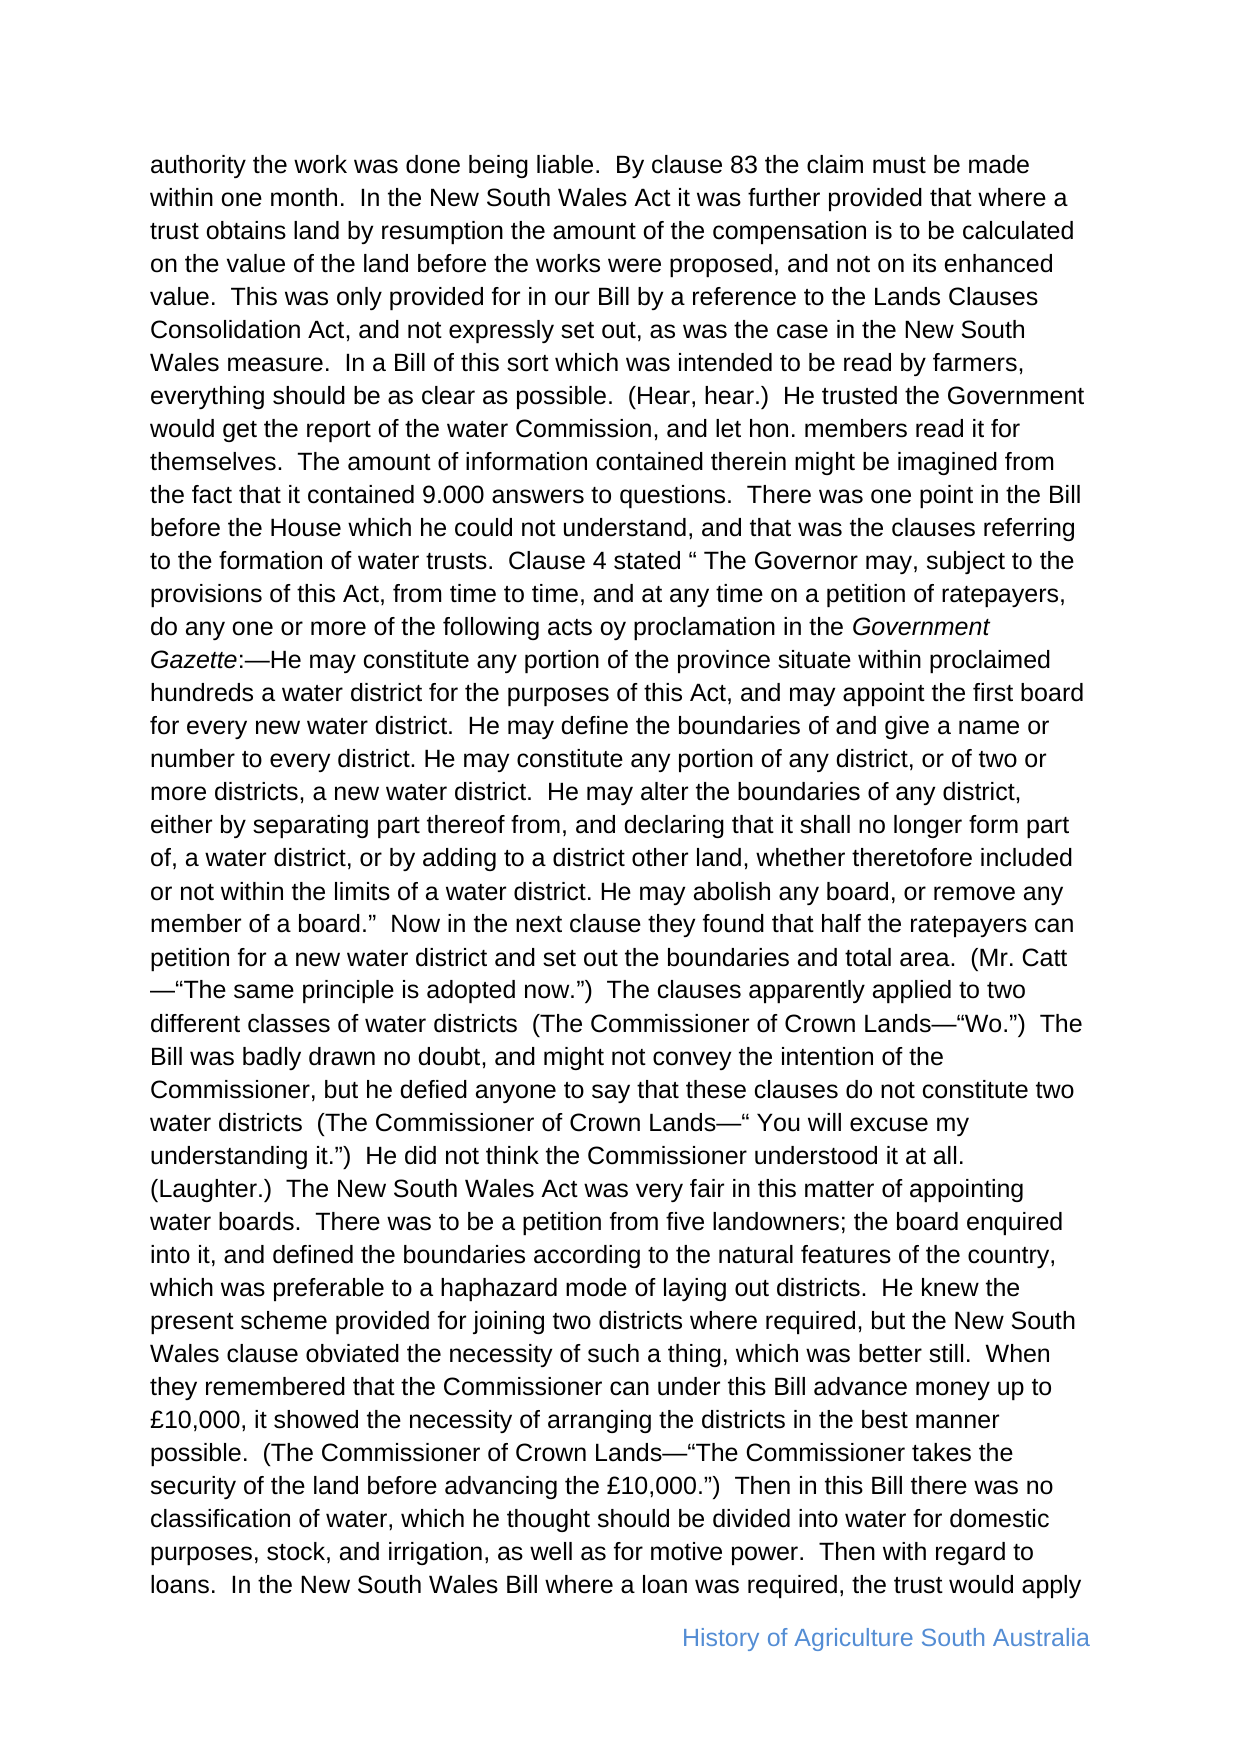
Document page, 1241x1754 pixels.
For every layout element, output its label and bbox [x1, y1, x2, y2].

text [150, 150, 1088, 1599]
